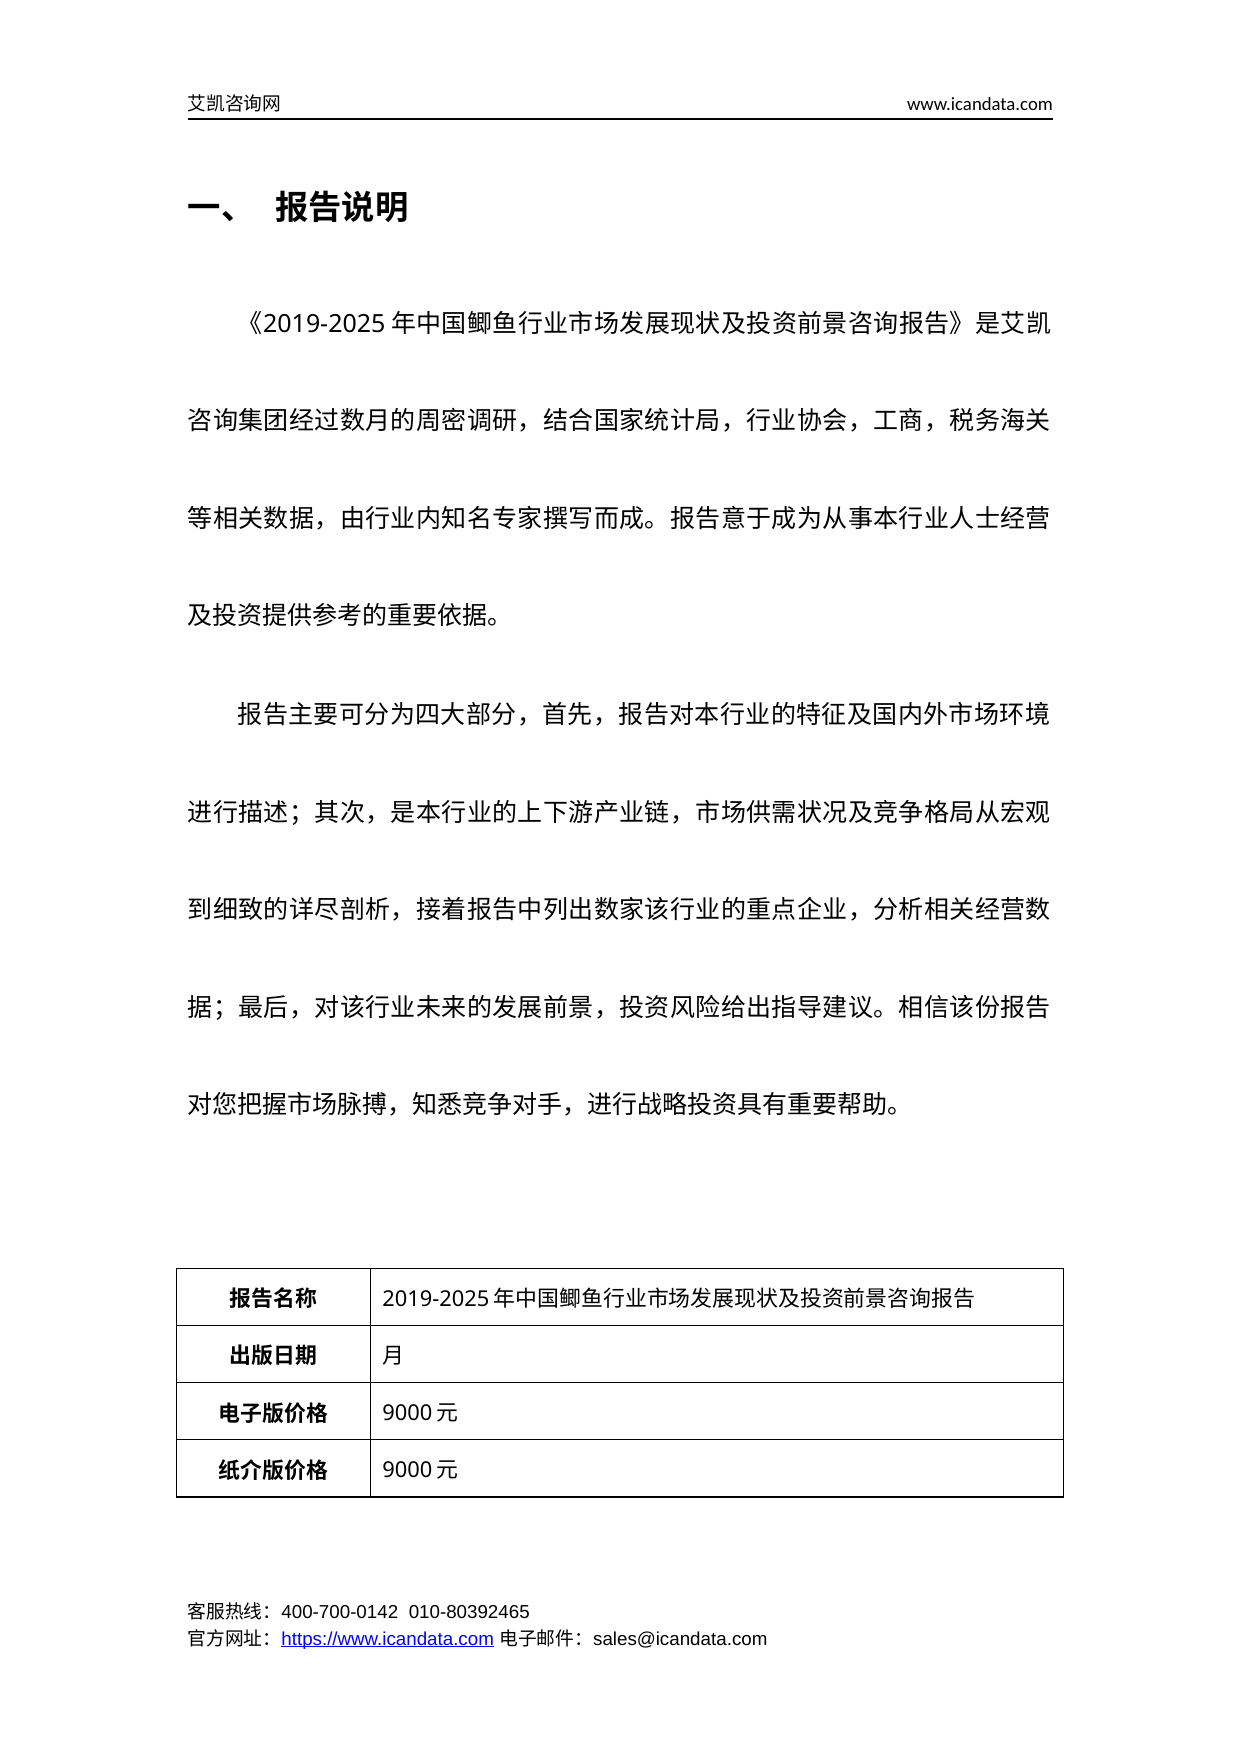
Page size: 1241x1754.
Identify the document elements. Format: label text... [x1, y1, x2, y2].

table_cell 9000元 [371, 1383, 1063, 1439]
table_cell 月 [371, 1326, 1063, 1382]
text 报告主要可分为四大部分，首先，报告对本行业的特征及国内外市场环境进行描述；其次，是本行业的上下游产业链，市场供需状况及竞争格局从宏观到细致的详尽剖析，接着报告中列出数家该行业的重点企业，分析相关经营数据；最后，对该行业未来的发展前景，投资风险给出指导建议。相信该份报告对您把握市场脉搏，知悉竞争对手，进行战略投资具有重要帮助。 [187, 681, 1053, 1136]
table_header 2019-2025年中国鲫鱼行业市场发展现状及投资前景咨询报告 [371, 1269, 1063, 1325]
text 《2019-2025年中国鲫鱼行业市场发展现状及投资前景咨询报告》是艾凯咨询集团经过数月的周密调研，结合国家统计局，行业协会，工商，税务海关等相关数据，由行业内知名专家撰写而成。报告意于成为从事本行业人士经营及投资提供参考的重要依据。 [187, 289, 1053, 646]
subtitle 报告说明 [187, 172, 1053, 237]
table_header 报告名称 [177, 1269, 370, 1325]
table_cell 出版日期 [177, 1326, 370, 1382]
table_cell 9000元 [371, 1440, 1063, 1496]
table_cell 纸介版价格 [177, 1440, 370, 1496]
table_cell 电子版价格 [177, 1383, 370, 1439]
